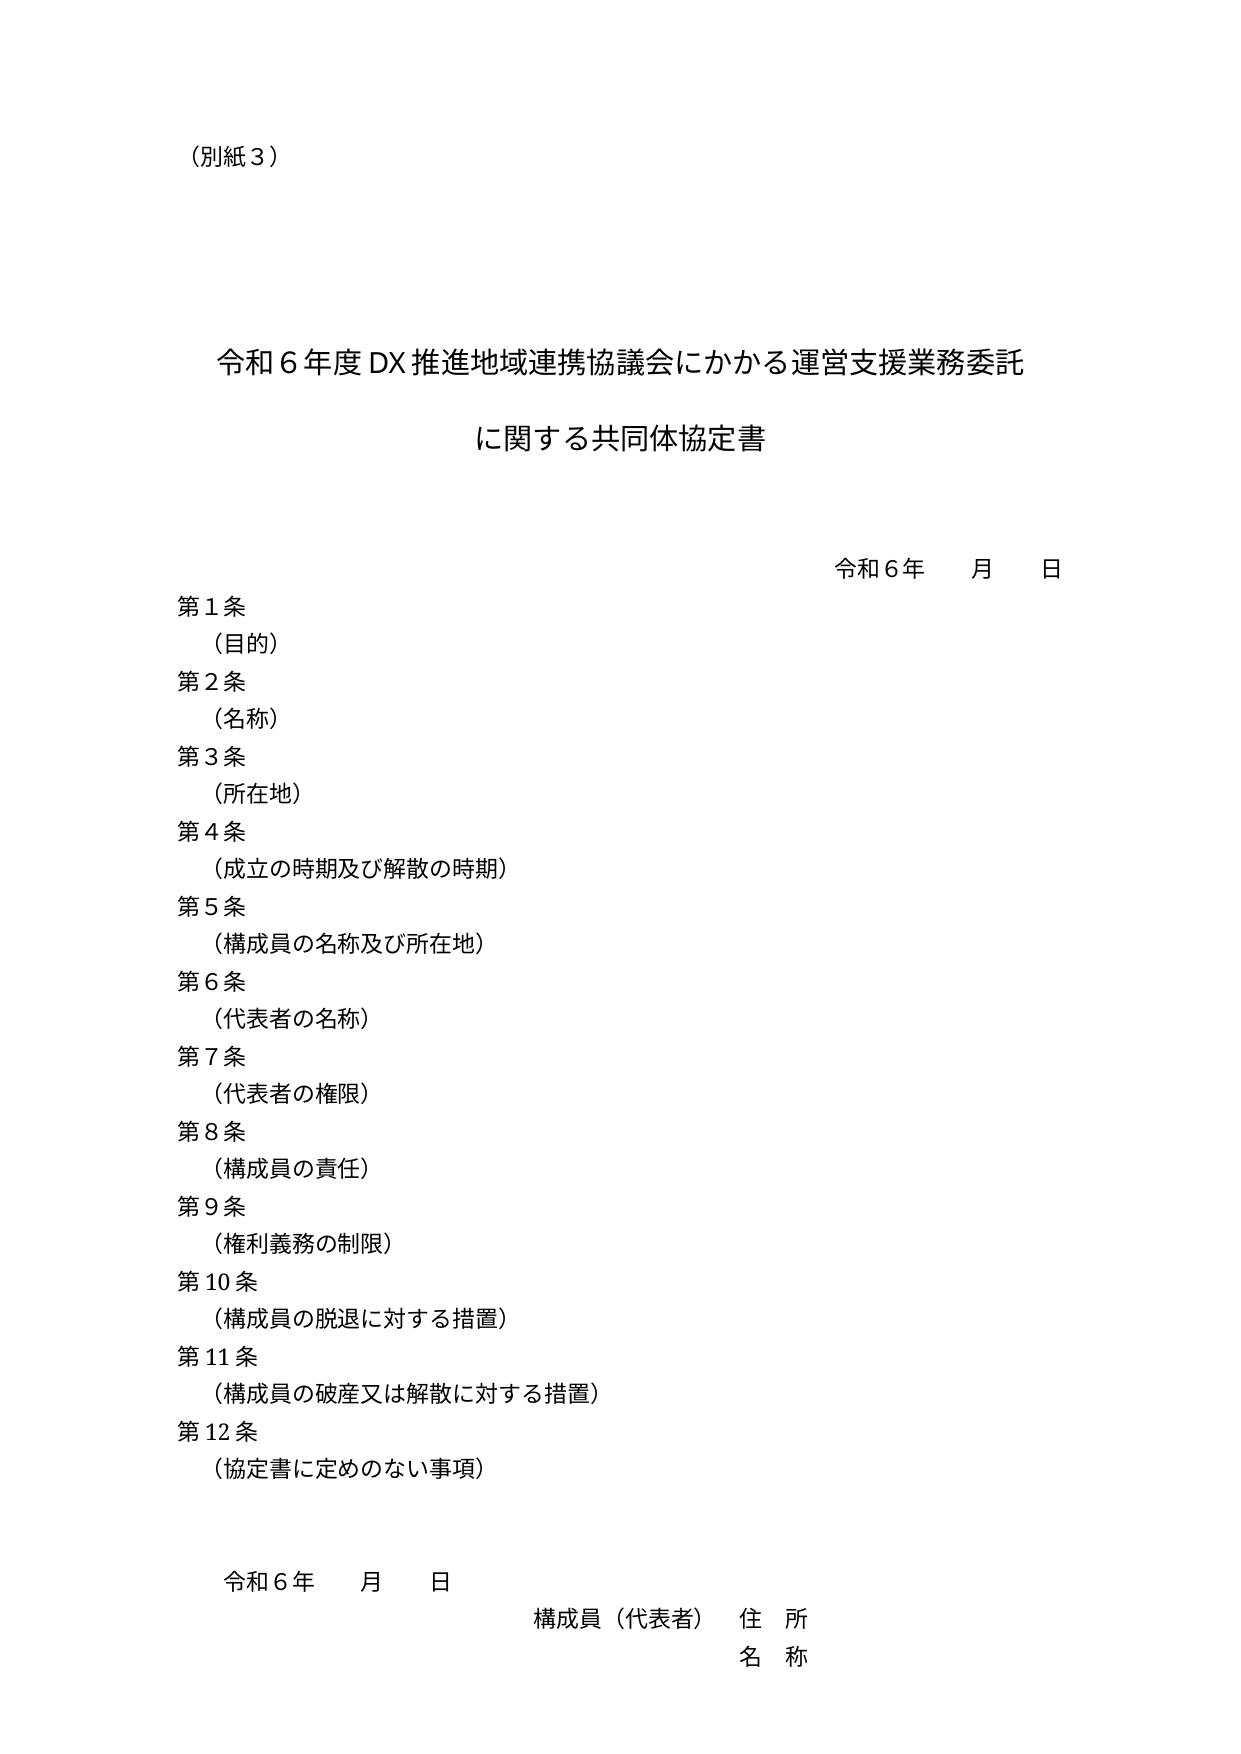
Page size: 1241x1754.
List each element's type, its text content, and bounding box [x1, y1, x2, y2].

text 第12条 [177, 1411, 1063, 1449]
text （所在地） [177, 774, 1063, 811]
text に関する共同体協定書 [177, 399, 1063, 474]
text （代表者の権限） [177, 1074, 1063, 1111]
text 第１条 [177, 586, 1063, 624]
text （名称） [177, 699, 1063, 736]
text 第９条 [177, 1186, 1063, 1224]
text 令和６年 月 日 [177, 1561, 1063, 1599]
text （構成員の破産又は解散に対する措置） [177, 1374, 1063, 1411]
text 第３条 [177, 736, 1063, 774]
text （構成員の名称及び所在地） [177, 924, 1063, 961]
text 名 称 [177, 1636, 1063, 1674]
text 令和６年 月 日 [177, 549, 1063, 586]
text （別紙３） [177, 136, 1063, 174]
text 第５条 [177, 886, 1063, 924]
text （目的） [177, 624, 1063, 661]
text 構成員（代表者） 住 所 [177, 1599, 1063, 1636]
text （構成員の脱退に対する措置） [177, 1299, 1063, 1336]
text 第10条 [177, 1261, 1063, 1299]
text 第８条 [177, 1111, 1063, 1149]
text （代表者の名称） [177, 999, 1063, 1036]
text （構成員の責任） [177, 1149, 1063, 1186]
text 第７条 [177, 1036, 1063, 1074]
text 第11条 [177, 1336, 1063, 1374]
text （権利義務の制限） [177, 1224, 1063, 1261]
text 第６条 [177, 961, 1063, 999]
text 令和６年度DX推進地域連携協議会にかかる運営支援業務委託 [177, 324, 1063, 399]
text 第２条 [177, 661, 1063, 699]
text （協定書に定めのない事項） [177, 1449, 1063, 1486]
text 第４条 [177, 811, 1063, 849]
text （成立の時期及び解散の時期） [177, 849, 1063, 886]
